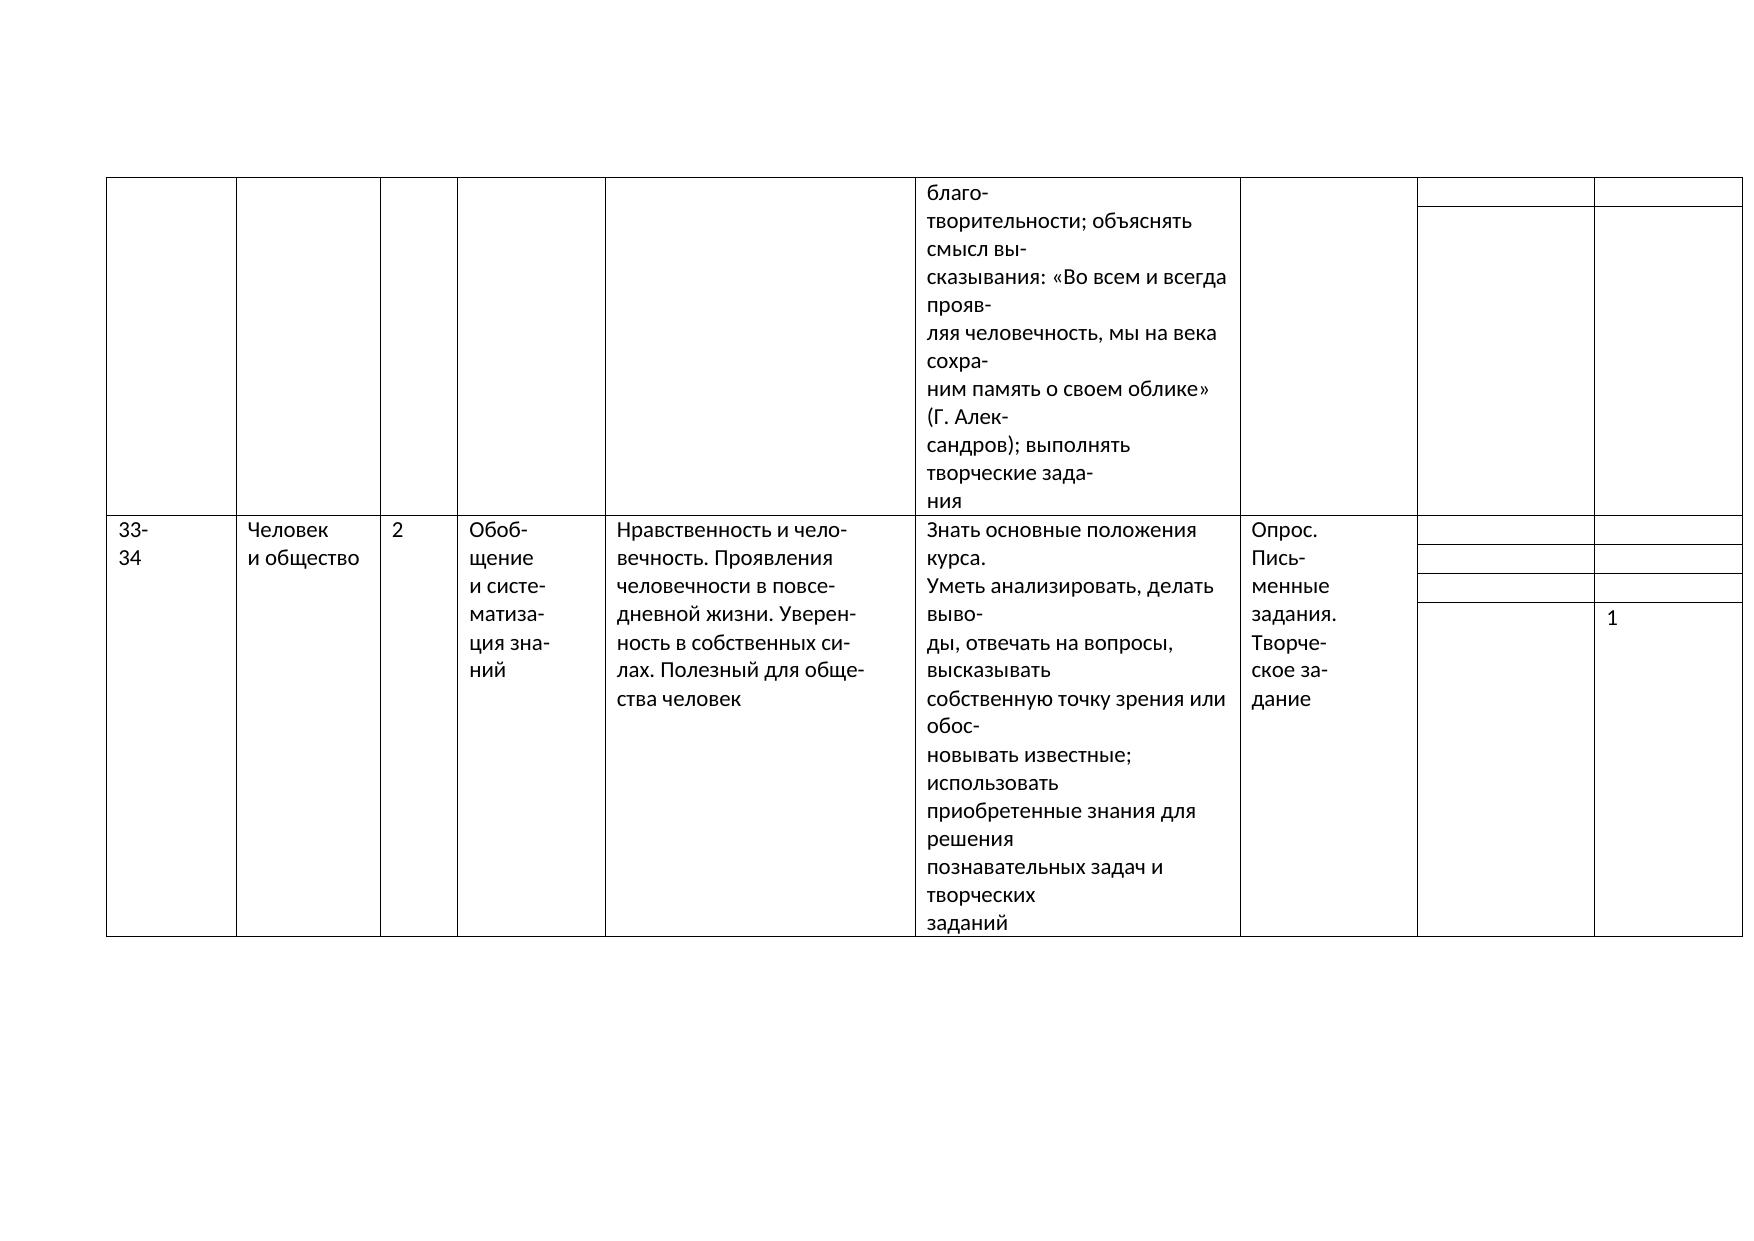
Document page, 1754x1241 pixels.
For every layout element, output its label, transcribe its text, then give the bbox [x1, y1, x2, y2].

table_cell Обоб- щение и систе- матиза- ция зна- ний [458, 516, 605, 936]
table_cell 33- 34 [107, 516, 236, 936]
table_cell Опрос. Пись- менные задания. Творче- ское за- дание [1241, 516, 1417, 936]
table_cell [1418, 545, 1594, 573]
table_cell [1595, 178, 1742, 206]
table_cell [1418, 603, 1594, 936]
table_cell [1595, 207, 1742, 514]
table_cell Нравственность и чело- вечность. Проявления человечности в повсе- дневной жизни. Уверен- ность в собственных си- лах. Полезный для обще- ства человек [606, 516, 915, 936]
table_cell 2 [381, 516, 457, 936]
table_cell Человек и общество [237, 516, 380, 936]
table_cell [1418, 178, 1594, 206]
table_cell [1595, 516, 1742, 543]
table_cell [1418, 516, 1594, 543]
table_cell Знать основные положения курса. Уметь анализировать, делать выво- ды, отвечать на вопросы, высказывать собственную точку зрения или обос- новывать известные; использовать приобретенные знания для решения познавательных задач и творческих заданий [916, 516, 1240, 936]
table_cell [1595, 574, 1742, 602]
table_cell [1418, 574, 1594, 602]
table_cell [1418, 207, 1594, 514]
table_cell [1595, 545, 1742, 573]
table_cell 1 [1595, 603, 1742, 936]
